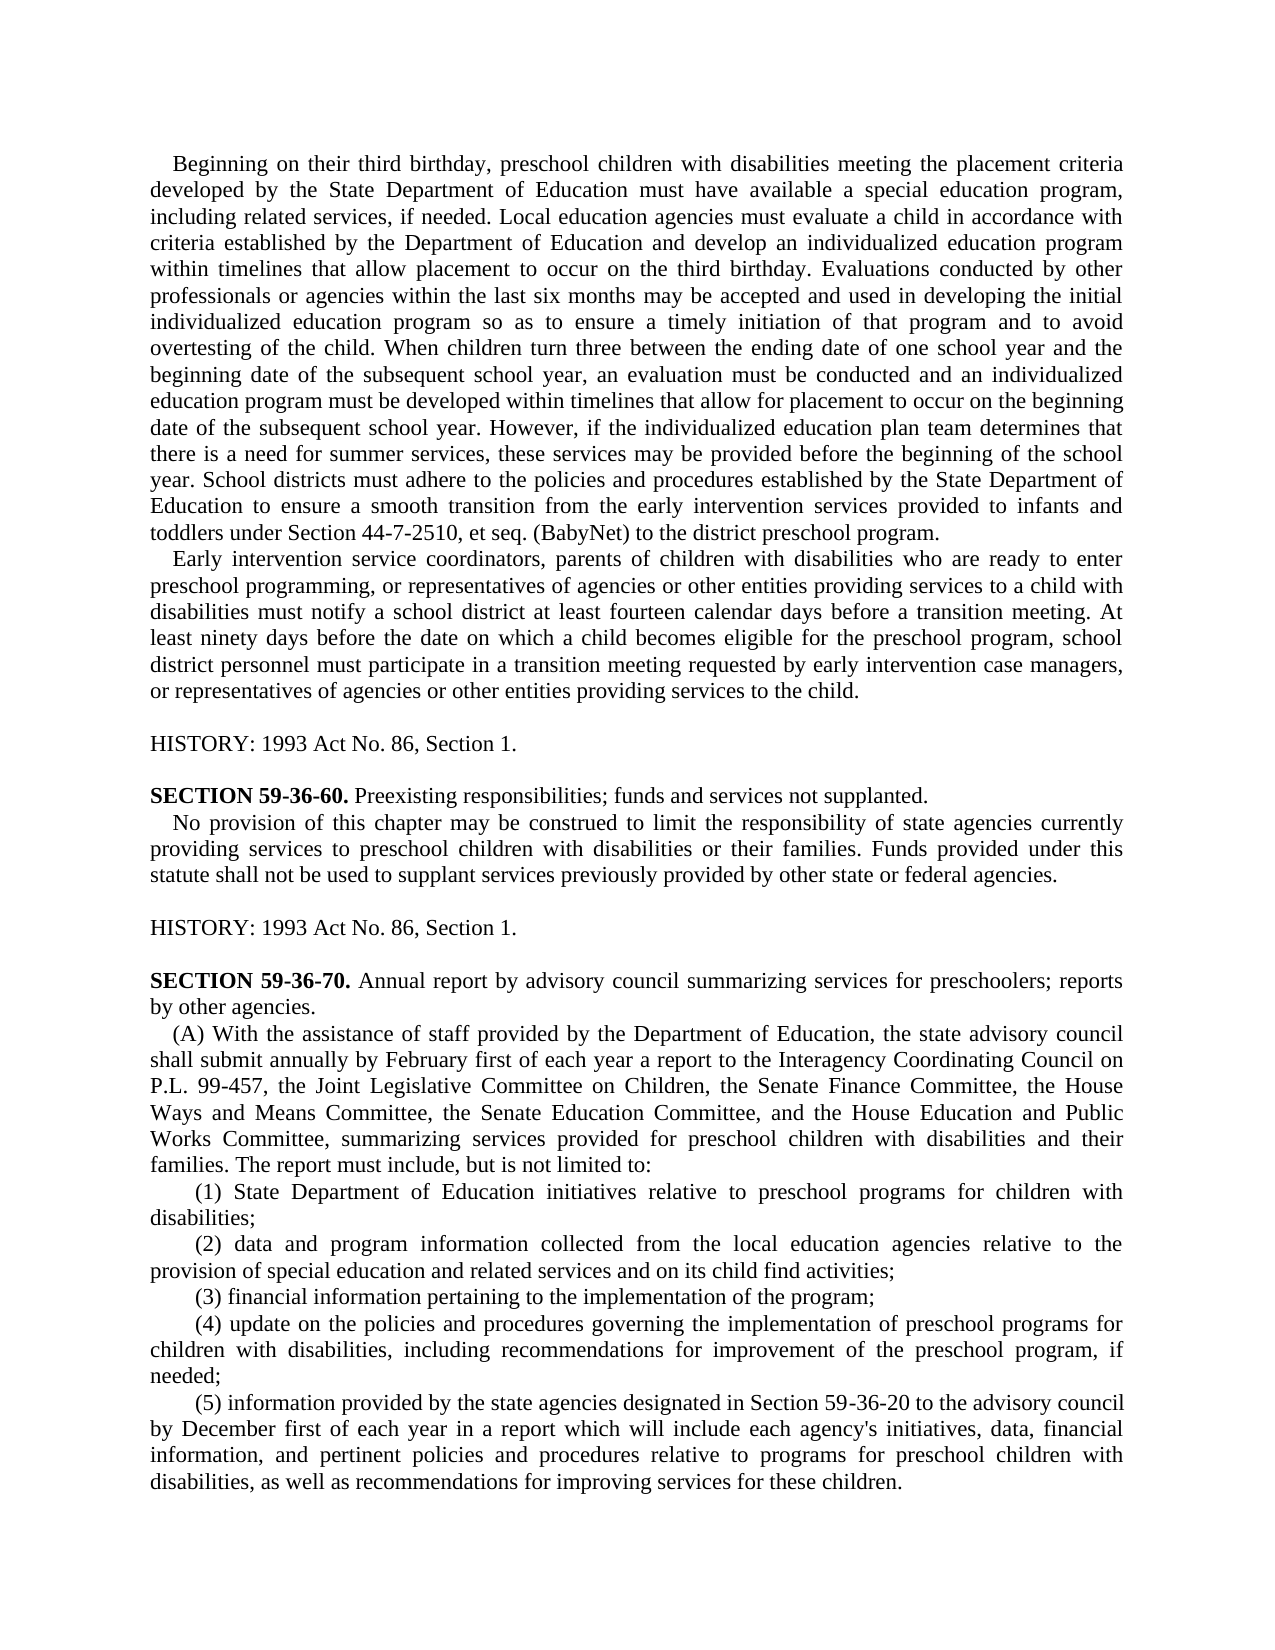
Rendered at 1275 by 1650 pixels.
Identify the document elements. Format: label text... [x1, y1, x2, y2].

text No provision of this chapter may be construed to limit the responsibility of state agencies currently providing services to preschool children with disabilities or their families. Funds provided under this statute shall not be used to supplant services previously provided by other state or federal agencies. [150, 809, 1125, 888]
text (1) State Department of Education initiatives relative to preschool programs for children with disabilities; [150, 1178, 1125, 1231]
text Beginning on their third birthday, preschool children with disabilities meeting the placement criteria developed by the State Department of Education must have available a special education program, including related services, if needed. Local education agencies must evaluate a child in accordance with criteria established by the Department of Education and develop an individualized education program within timelines that allow placement to occur on the third birthday. Evaluations conducted by other professionals or agencies within the last six months may be accepted and used in developing the initial individualized education program so as to ensure a timely initiation of that program and to avoid overtesting of the child. When children turn three between the ending date of one school year and the beginning date of the subsequent school year, an evaluation must be conducted and an individualized education program must be developed within timelines that allow for placement to occur on the beginning date of the subsequent school year. However, if the individualized education plan team determines that there is a need for summer services, these services may be provided before the beginning of the school year. School districts must adhere to the policies and procedures established by the State Department of Education to ensure a smooth transition from the early intervention services provided to infants and toddlers under Section 44-7-2510, et seq. (BabyNet) to the district preschool program. [150, 150, 1125, 545]
text (2) data and program information collected from the local education agencies relative to the provision of special education and related services and on its child find activities; [150, 1231, 1125, 1283]
text SECTION 59-36-70. Annual report by advisory council summarizing services for preschoolers; reports by other agencies. [150, 967, 1125, 1020]
text (5) information provided by the state agencies designated in Section 59-36-20 to the advisory council by December first of each year in a report which will include each agency's initiatives, data, financial information, and pertinent policies and procedures relative to programs for preschool children with disabilities, as well as recommendations for improving services for these children. [150, 1389, 1125, 1494]
text (A) With the assistance of staff provided by the Department of Education, the state advisory council shall submit annually by February first of each year a report to the Interagency Coordinating Council on P.L. 99-457, the Joint Legislative Committee on Children, the Senate Finance Committee, the House Ways and Means Committee, the Senate Education Committee, and the House Education and Public Works Committee, summarizing services provided for preschool children with disabilities and their families. The report must include, but is not limited to: [150, 1020, 1125, 1178]
text HISTORY: 1993 Act No. 86, Section 1. [150, 914, 1125, 941]
text (3) financial information pertaining to the implementation of the program; [150, 1283, 1125, 1309]
text HISTORY: 1993 Act No. 86, Section 1. [150, 730, 1125, 756]
text (4) update on the policies and procedures governing the implementation of preschool programs for children with disabilities, including recommendations for improvement of the preschool program, if needed; [150, 1309, 1125, 1389]
text Early intervention service coordinators, parents of children with disabilities who are ready to enter preschool programming, or representatives of agencies or other entities providing services to a child with disabilities must notify a school district at least fourteen calendar days before a transition meeting. At least ninety days before the date on which a child becomes eligible for the preschool program, school district personnel must participate in a transition meeting requested by early intervention case managers, or representatives of agencies or other entities providing services to the child. [150, 545, 1125, 703]
text SECTION 59-36-60. Preexisting responsibilities; funds and services not supplanted. [150, 782, 1125, 809]
